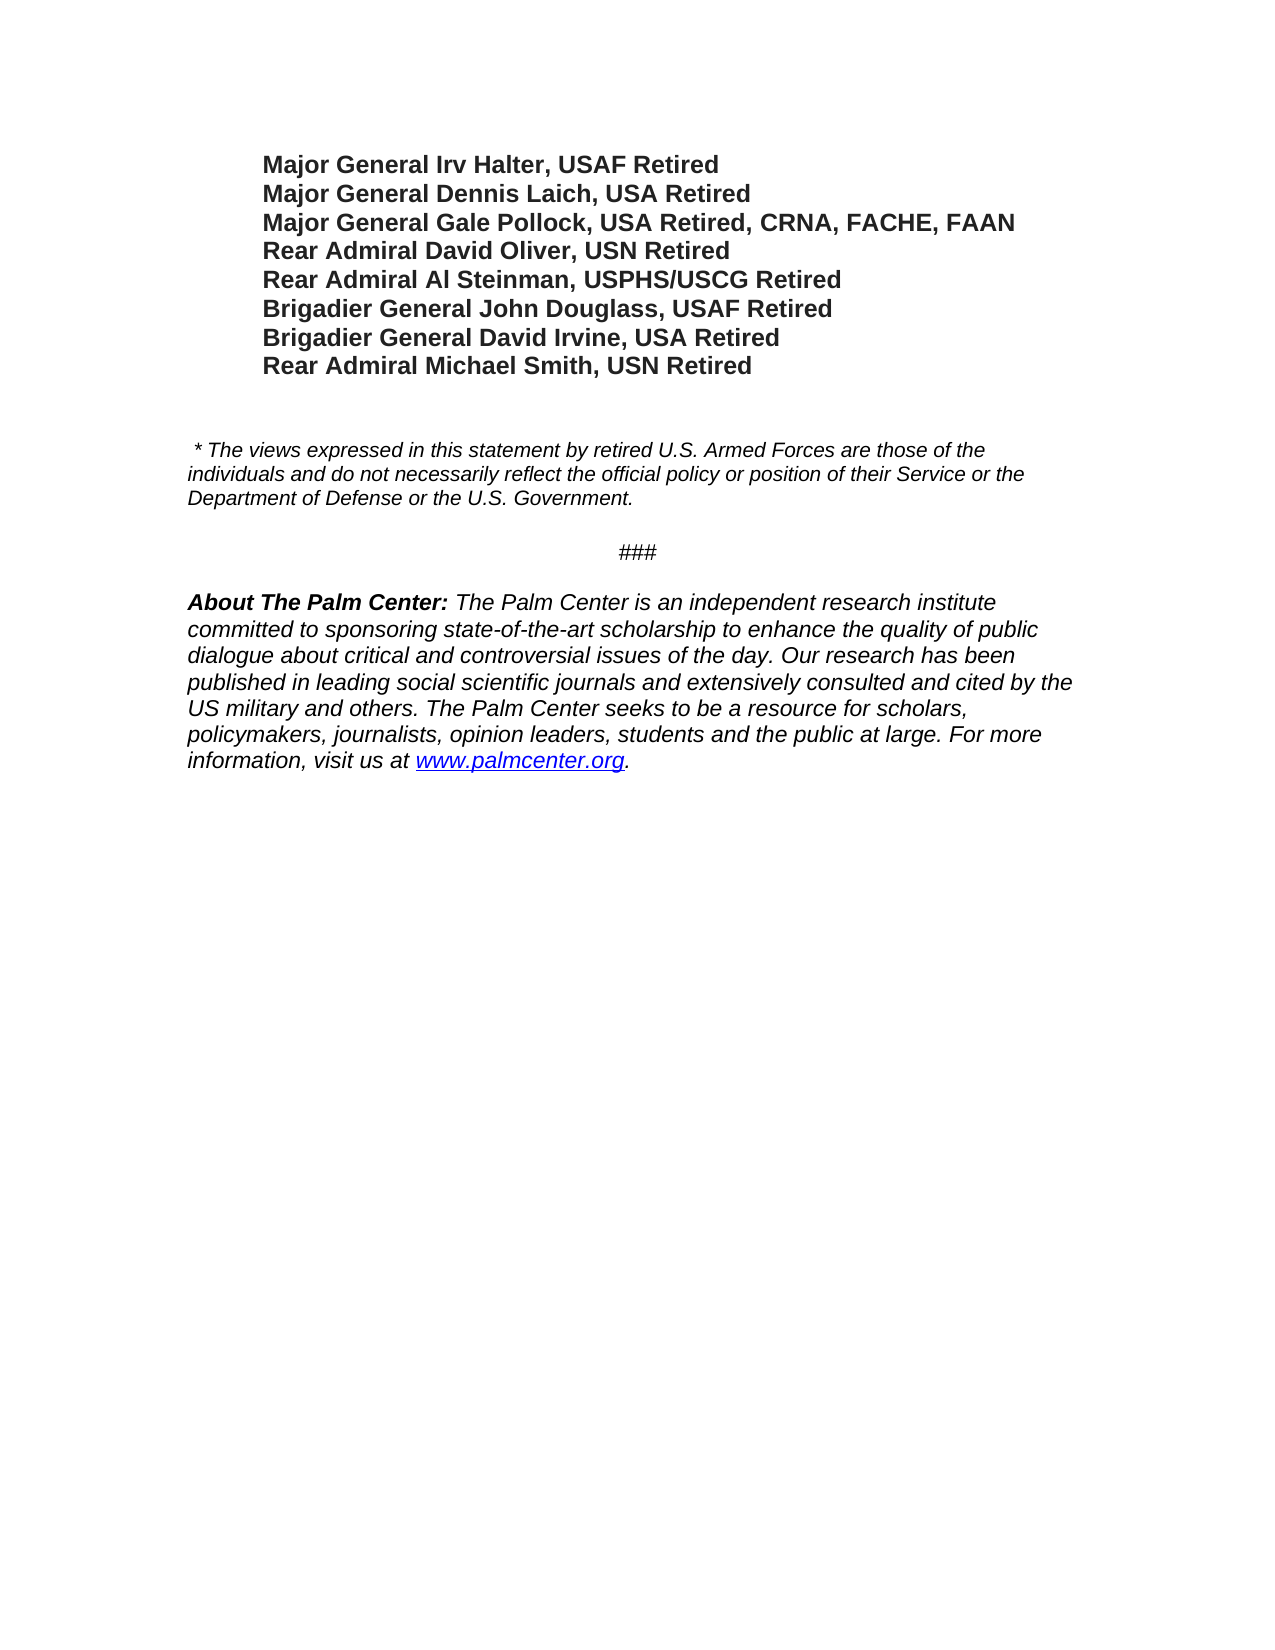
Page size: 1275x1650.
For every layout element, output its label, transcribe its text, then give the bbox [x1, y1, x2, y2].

text Brigadier General John Douglass, USAF Retired [262, 294, 1087, 322]
text Rear Admiral David Oliver, USN Retired [262, 236, 1087, 265]
text Rear Admiral Michael Smith, USN Retired [262, 351, 1087, 380]
text Major General Gale Pollock, USA Retired, CRNA, FACHE, FAAN [262, 207, 1087, 236]
text Brigadier General David Irvine, USA Retired [262, 322, 1087, 351]
text Major General Dennis Laich, USA Retired [262, 179, 1087, 207]
text ### [187, 539, 1087, 565]
text * The views expressed in this statement by retired U.S. Armed Forces are those of the individuals and do not necessarily reflect the official policy or position of their Service or the Department of Defense or the U.S. Government. [187, 438, 1087, 510]
text Major General Irv Halter, USAF Retired [262, 150, 1087, 179]
text Rear Admiral Al Steinman, USPHS/USCG Retired [262, 265, 1087, 294]
text About The Palm Center: The Palm Center is an independent research institute committed to sponsoring state-of-the-art scholarship to enhance the quality of public dialogue about critical and controversial issues of the day. Our research has been published in leading social scientific journals and extensively consulted and cited by the US military and others. The Palm Center seeks to be a resource for scholars, policymakers, journalists, opinion leaders, students and the public at large. For more information, visit us at www.palmcenter.org. [187, 589, 1087, 774]
